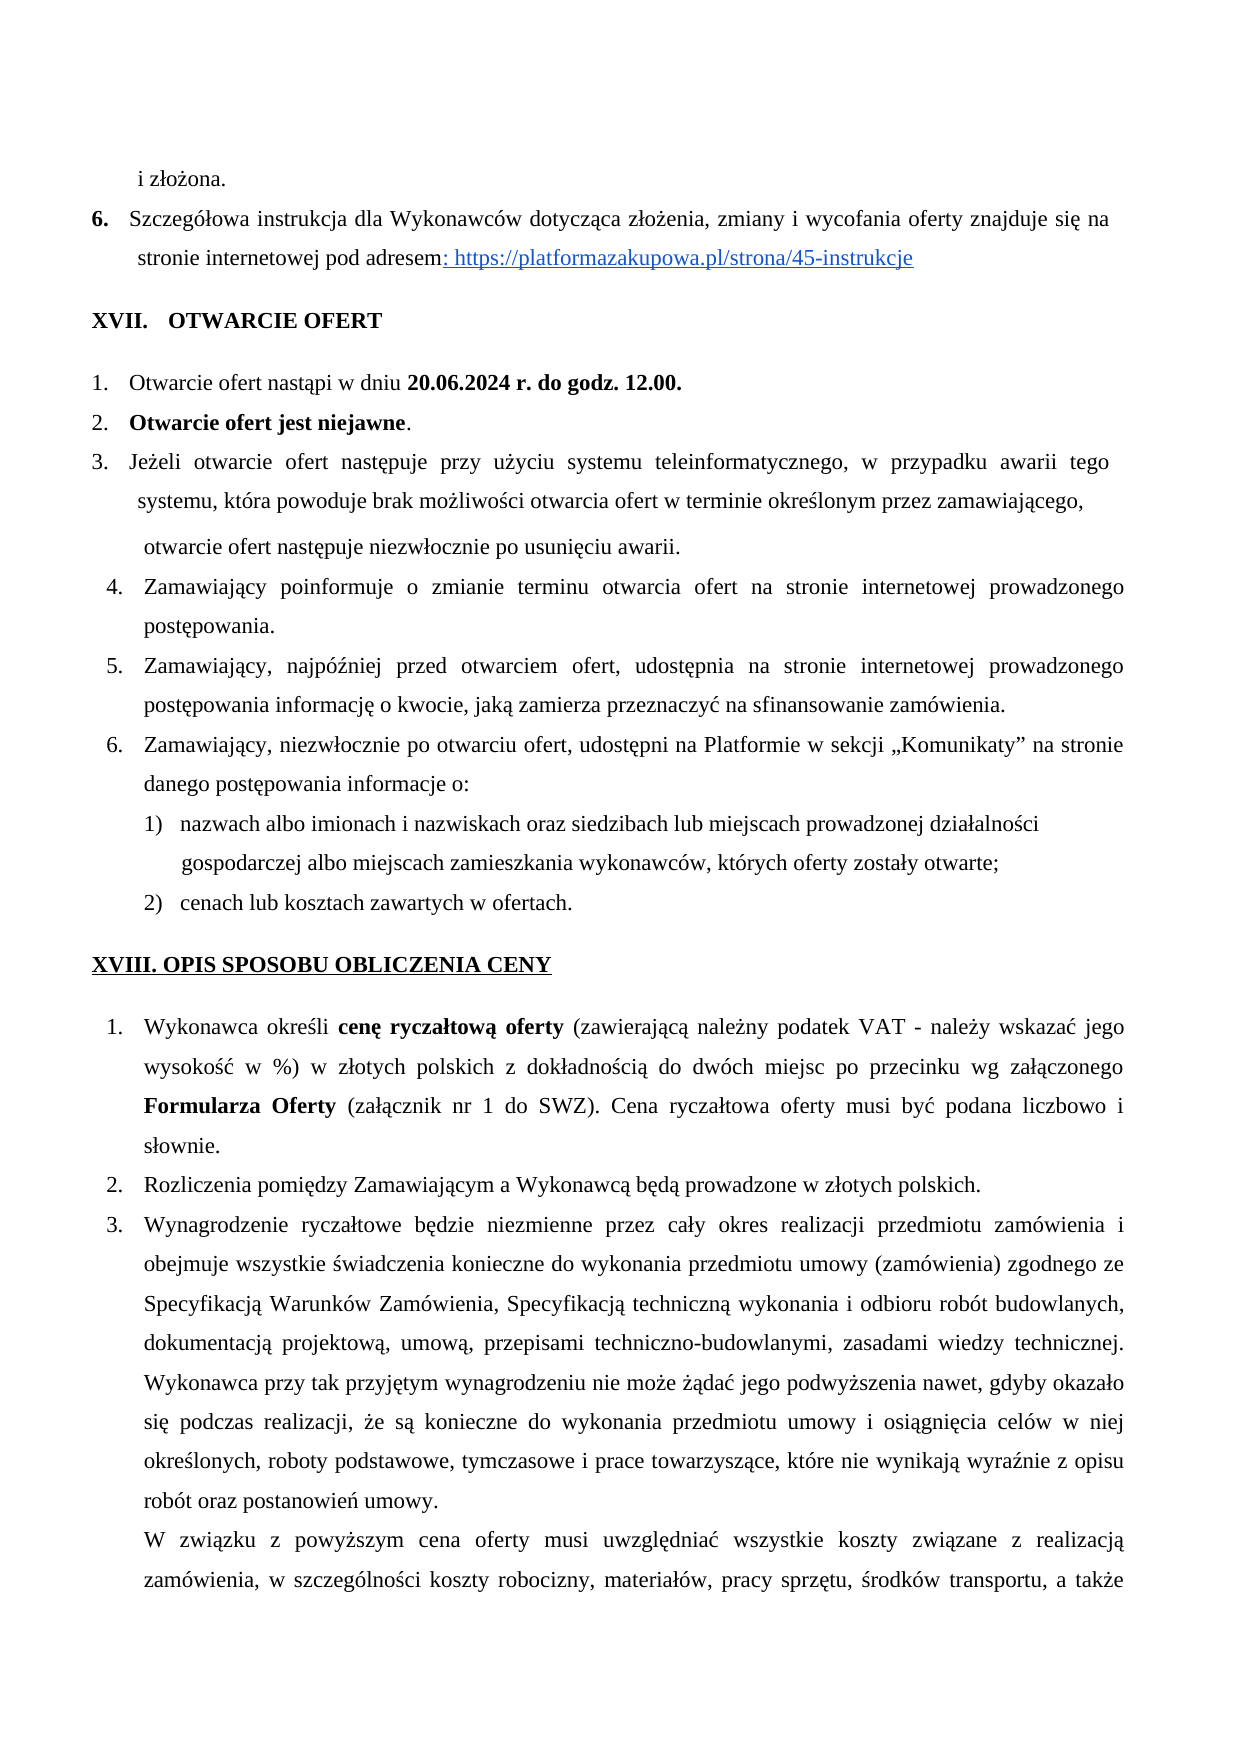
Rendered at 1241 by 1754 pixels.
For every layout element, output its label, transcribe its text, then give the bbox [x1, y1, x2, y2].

list nazwach albo imionach i nazwiskach oraz siedzibach lub miejscach prowadzonej działalności gospodarczej albo miejscach zamieszkania wykonawców, których oferty zostały otwarte; [143, 809, 1126, 875]
list Zamawiający, niezwłocznie po otwarciu ofert, udostępni na Platformie w sekcji „Komunikaty” na stronie danego postępowania informacje o: [106, 731, 1126, 796]
text otwarcie ofert następuje niezwłocznie po usunięciu awarii. [143, 533, 1126, 559]
list Jeżeli otwarcie ofert następuje przy użyciu systemu teleinformatycznego, w przypadku awarii tego systemu, która powoduje brak możliwości otwarcia ofert w terminie określonym przez zamawiającego, [91, 448, 1111, 514]
list Wynagrodzenie ryczałtowe będzie niezmienne przez cały okres realizacji przedmiotu zamówienia i obejmuje wszystkie świadczenia konieczne do wykonania przedmiotu umowy (zamówienia) zgodnego ze Specyfikacją Warunków Zamówienia, Specyfikacją techniczną wykonania i odbioru robót budowlanych, dokumentacją projektową, umową, przepisami techniczno-budowlanymi, zasadami wiedzy technicznej. Wykonawca przy tak przyjętym wynagrodzeniu nie może żądać jego podwyższenia nawet, gdyby okazało się podczas realizacji, że są konieczne do wykonania przedmiotu umowy i osiągnięcia celów w niej określonych, roboty podstawowe, tymczasowe i prace towarzyszące, które nie wynikają wyraźnie z opisu robót oraz postanowień umowy. [106, 1211, 1126, 1513]
list Rozliczenia pomiędzy Zamawiającym a Wykonawcą będą prowadzone w złotych polskich. [106, 1171, 1126, 1198]
list cenach lub kosztach zawartych w ofertach. [143, 888, 1126, 915]
list OTWARCIE OFERT [91, 307, 1126, 333]
list Zamawiający, najpóźniej przed otwarciem ofert, udostępnia na stronie internetowej prowadzonego postępowania informację o kwocie, jaką zamierza przeznaczyć na sfinansowanie zamówienia. [106, 652, 1126, 717]
list Wykonawca określi cenę ryczałtową oferty (zawierającą należny podatek VAT - należy wskazać jego wysokość w %) w złotych polskich z dokładnością do dwóch miejsc po przecinku wg załączonego Formularza Oferty (załącznik nr 1 do SWZ). Cena ryczałtowa oferty musi być podana liczbowo i słownie. [106, 1013, 1126, 1158]
list Otwarcie ofert jest niejawne. [91, 408, 1126, 435]
list Zamawiający poinformuje o zmianie terminu otwarcia ofert na stronie internetowej prowadzonego postępowania. [106, 573, 1126, 638]
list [91, 165, 1111, 192]
text XVIII. OPIS SPOSOBU OBLICZENIA CENY [91, 951, 1126, 977]
list Szczegółowa instrukcja dla Wykonawców dotycząca złożenia, zmiany i wycofania oferty znajduje się na stronie internetowej pod adresem: https://platformazakupowa.pl/strona/45-instrukcje [91, 205, 1111, 271]
list Otwarcie ofert nastąpi w dniu 20.06.2024 r. do godz. 12.00. [91, 369, 1126, 395]
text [143, 1527, 1126, 1592]
